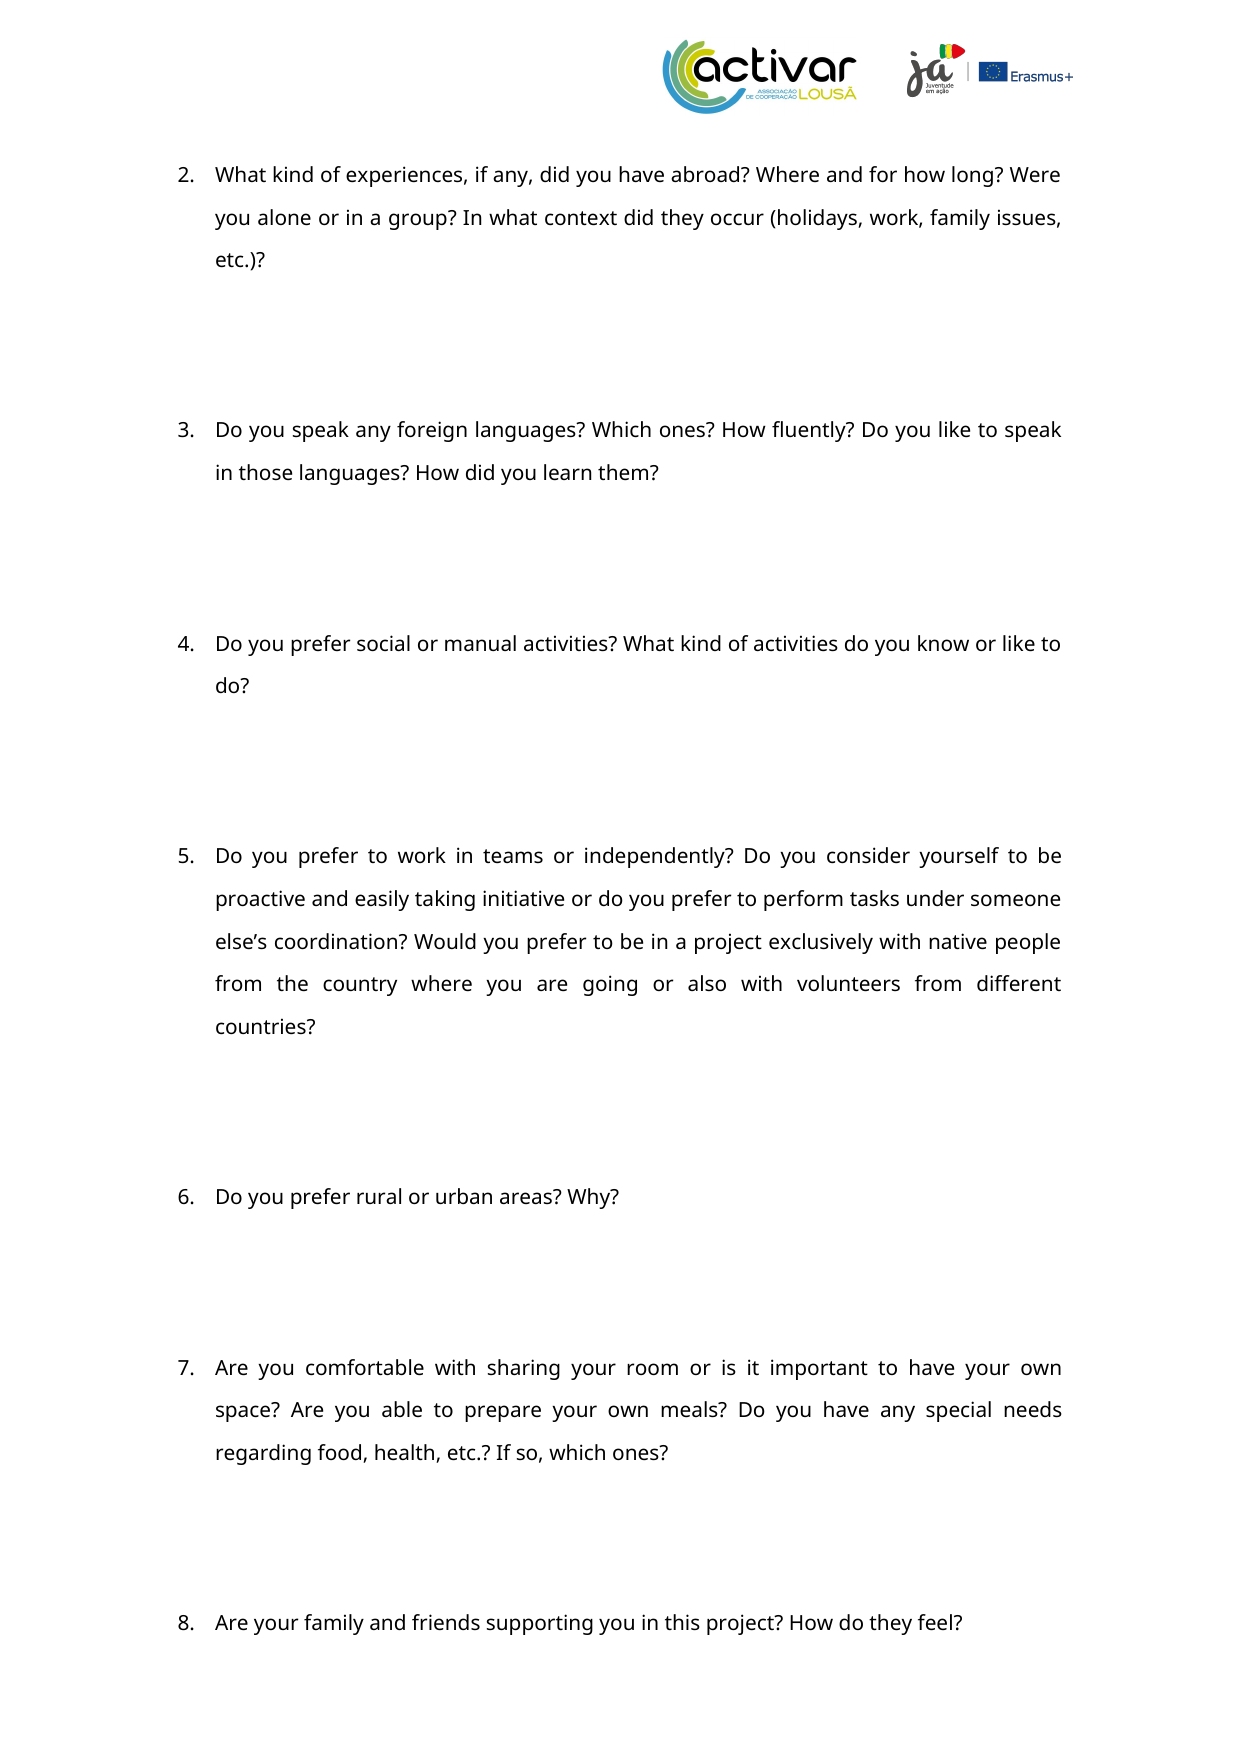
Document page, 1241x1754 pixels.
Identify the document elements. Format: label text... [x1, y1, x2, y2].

list Do you speak any foreign languages? Which ones? How fluently? Do you like to speak in those languages? How did you learn them? [177, 416, 1063, 487]
picture [897, 39, 1082, 114]
list Are your family and friends supporting you in this project? How do they feel? [177, 1608, 1063, 1637]
list What kind of experiences, if any, did you have abroad? Where and for how long? Were you alone or in a group? In what context did they occur (holidays, work, family issues, etc.)? [177, 160, 1063, 274]
picture [661, 37, 858, 115]
list Are you comfortable with sharing your room or is it important to have your own space? Are you able to prepare your own meals? Do you have any special needs regarding food, health, etc.? If so, which ones? [177, 1353, 1063, 1467]
list Do you prefer rural or urban areas? Why? [177, 1182, 1063, 1211]
list Do you prefer social or manual activities? What kind of activities do you know or like to do? [177, 629, 1063, 700]
list Do you prefer to work in teams or independently? Do you consider yourself to be proactive and easily taking initiative or do you prefer to perform tasks under someone else’s coordination? Would you prefer to be in a project exclusively with native people from the country where you are going or also with volunteers from different countries? [177, 842, 1063, 1041]
